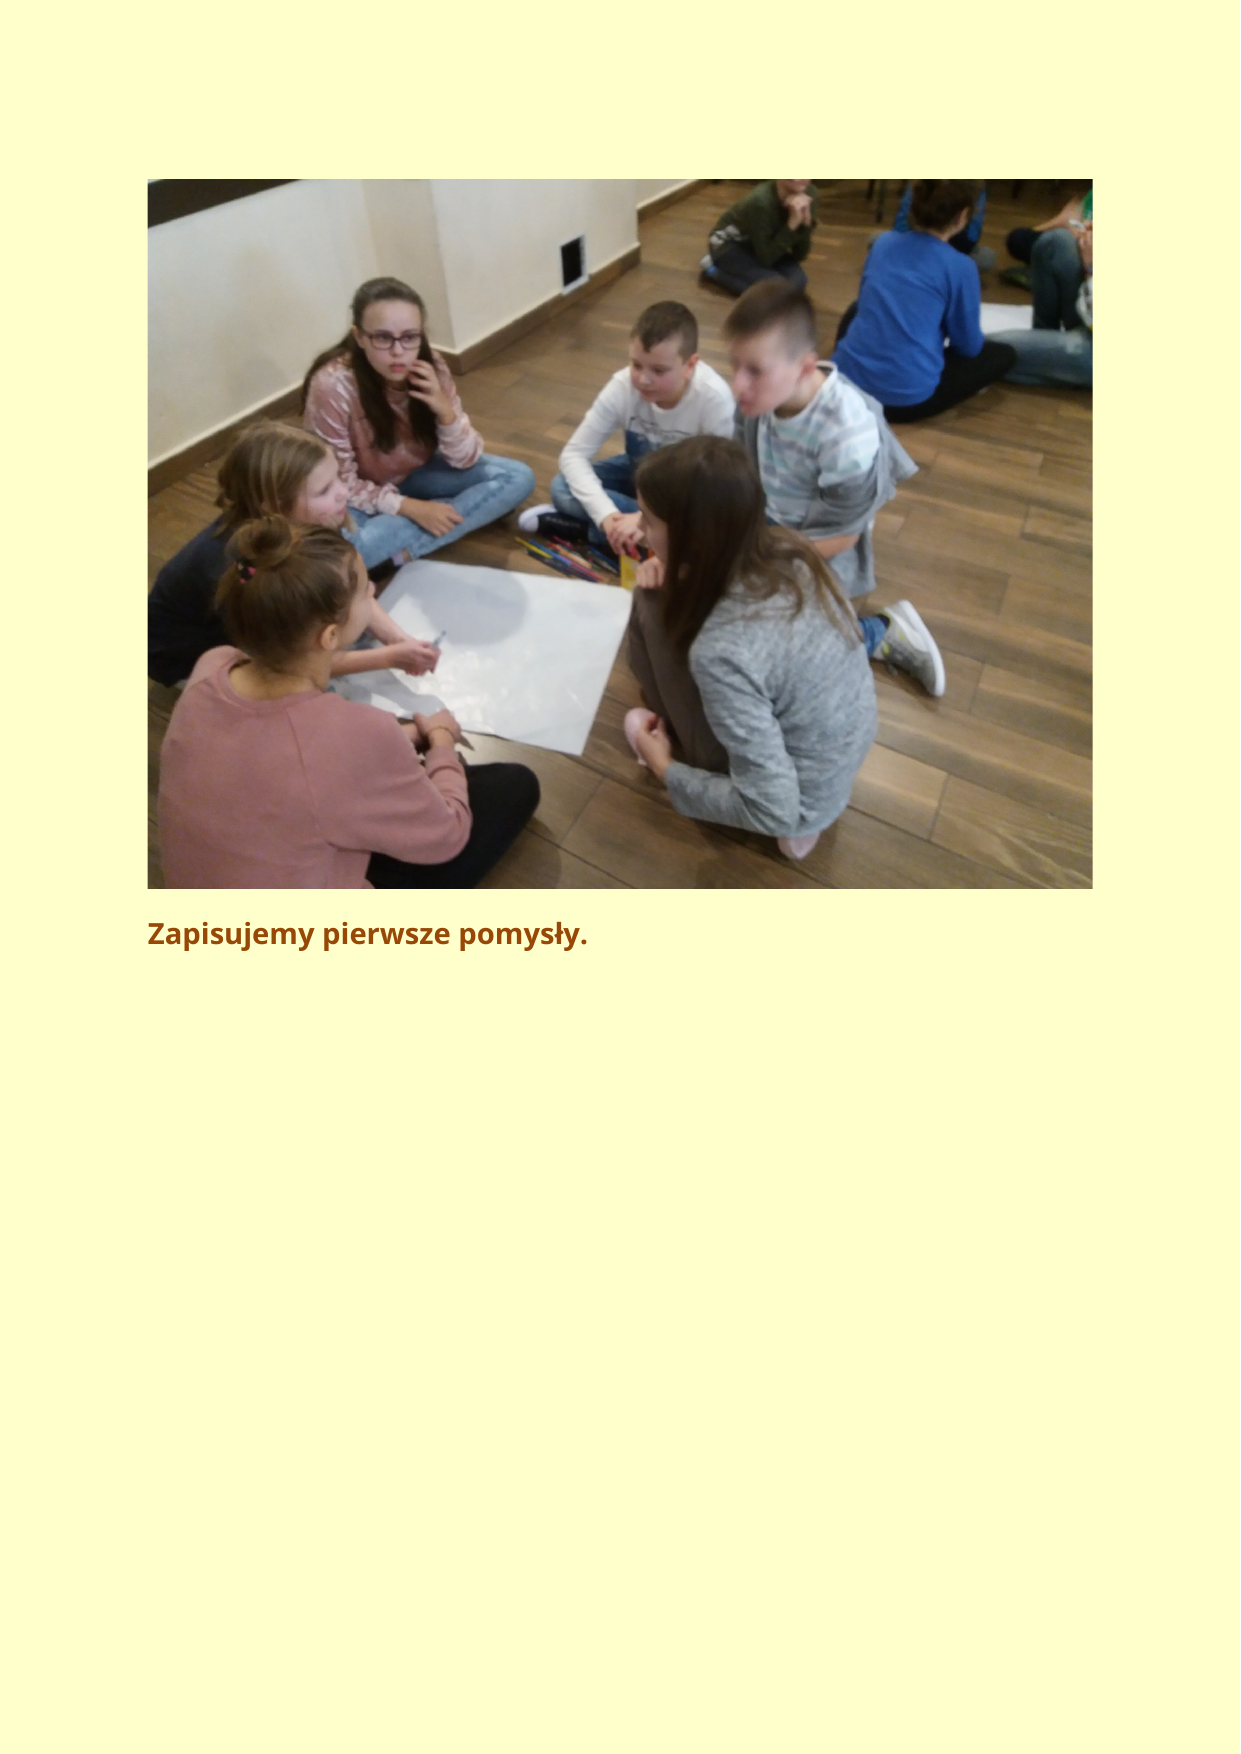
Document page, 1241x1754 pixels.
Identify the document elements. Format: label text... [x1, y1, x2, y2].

picture [147, 179, 1093, 889]
text Zapisujemy pierwsze pomysły. [148, 913, 1093, 953]
